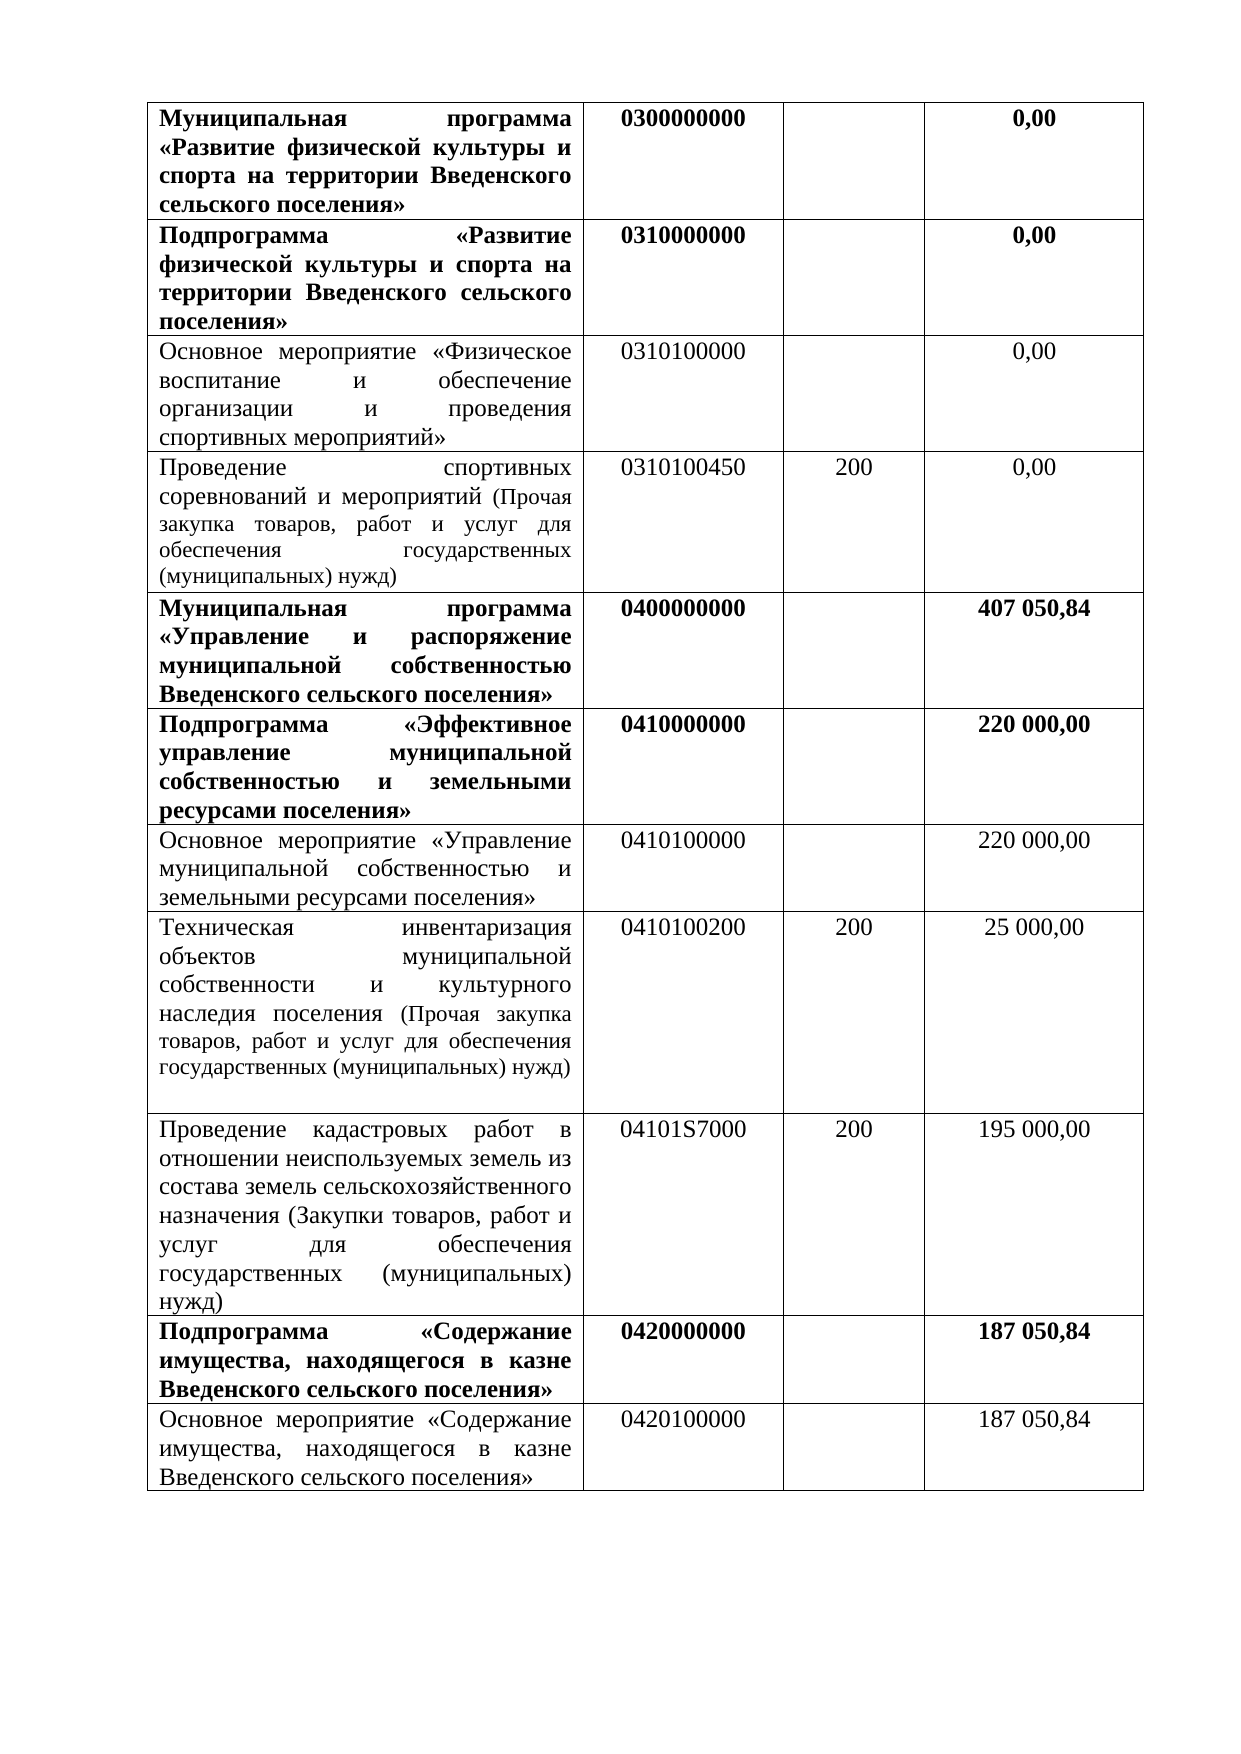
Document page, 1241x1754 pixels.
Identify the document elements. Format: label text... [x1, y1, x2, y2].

table_cell [784, 336, 924, 451]
table_cell Техническая инвентаризация объектов муниципальной собственности и культурного наследия поселения (Прочая закупка товаров, работ и услуг для обеспечения государственных (муниципальных) нужд) [148, 912, 583, 1113]
table_cell [784, 593, 924, 708]
table_cell [784, 220, 924, 335]
table_cell 200 [784, 1114, 924, 1315]
table_cell Муниципальная программа «Управление и распоряжение муниципальной собственностью Введенского сельского поселения» [148, 593, 583, 708]
table_cell Подпрограмма «Развитие физической культуры и спорта на территории Введенского сельского поселения» [148, 220, 583, 335]
table_cell 187 050,84 [925, 1404, 1143, 1490]
table_cell 0300000000 [584, 103, 783, 219]
table_cell 0,00 [925, 103, 1143, 219]
table_cell 0,00 [925, 336, 1143, 451]
table_cell Проведение спортивных соревнований и мероприятий (Прочая закупка товаров, работ и услуг для обеспечения государственных (муниципальных) нужд) [148, 452, 583, 592]
table_cell [784, 1404, 924, 1490]
table_cell 04101S7000 [584, 1114, 783, 1315]
table_cell 407 050,84 [925, 593, 1143, 708]
table_cell Основное мероприятие «Содержание имущества, находящегося в казне Введенского сельского поселения» [148, 1404, 583, 1490]
table_cell 200 [784, 912, 924, 1113]
table_cell 0410100000 [584, 825, 783, 911]
table_cell 0310100000 [584, 336, 783, 451]
table_cell Основное мероприятие «Физическое воспитание и обеспечение организации и проведения спортивных мероприятий» [148, 336, 583, 451]
table_cell Подпрограмма «Содержание имущества, находящегося в казне Введенского сельского поселения» [148, 1316, 583, 1403]
table_cell 200 [784, 452, 924, 592]
table_cell 0410100200 [584, 912, 783, 1113]
table_cell [784, 103, 924, 219]
table_cell Проведение кадастровых работ в отношении неиспользуемых земель из состава земель сельскохозяйственного назначения (Закупки товаров, работ и услуг для обеспечения государственных (муниципальных) нужд) [148, 1114, 583, 1315]
table_cell 0420000000 [584, 1316, 783, 1403]
table_cell 195 000,00 [925, 1114, 1143, 1315]
table_cell Основное мероприятие «Управление муниципальной собственностью и земельными ресурсами поселения» [148, 825, 583, 911]
table_cell 220 000,00 [925, 825, 1143, 911]
table_cell 25 000,00 [925, 912, 1143, 1113]
table_cell [784, 1316, 924, 1403]
table_cell Муниципальная программа «Развитие физической культуры и спорта на территории Введенского сельского поселения» [148, 103, 583, 219]
table_cell 0400000000 [584, 593, 783, 708]
table_cell 0310100450 [584, 452, 783, 592]
table_cell 0420100000 [584, 1404, 783, 1490]
table_cell 0310000000 [584, 220, 783, 335]
table_cell 0,00 [925, 452, 1143, 592]
table_cell Подпрограмма «Эффективное управление муниципальной собственностью и земельными ресурсами поселения» [148, 709, 583, 824]
table_cell 0,00 [925, 220, 1143, 335]
table_cell [784, 709, 924, 824]
table_cell 220 000,00 [925, 709, 1143, 824]
table_cell 187 050,84 [925, 1316, 1143, 1403]
table_cell [784, 825, 924, 911]
table_cell 0410000000 [584, 709, 783, 824]
